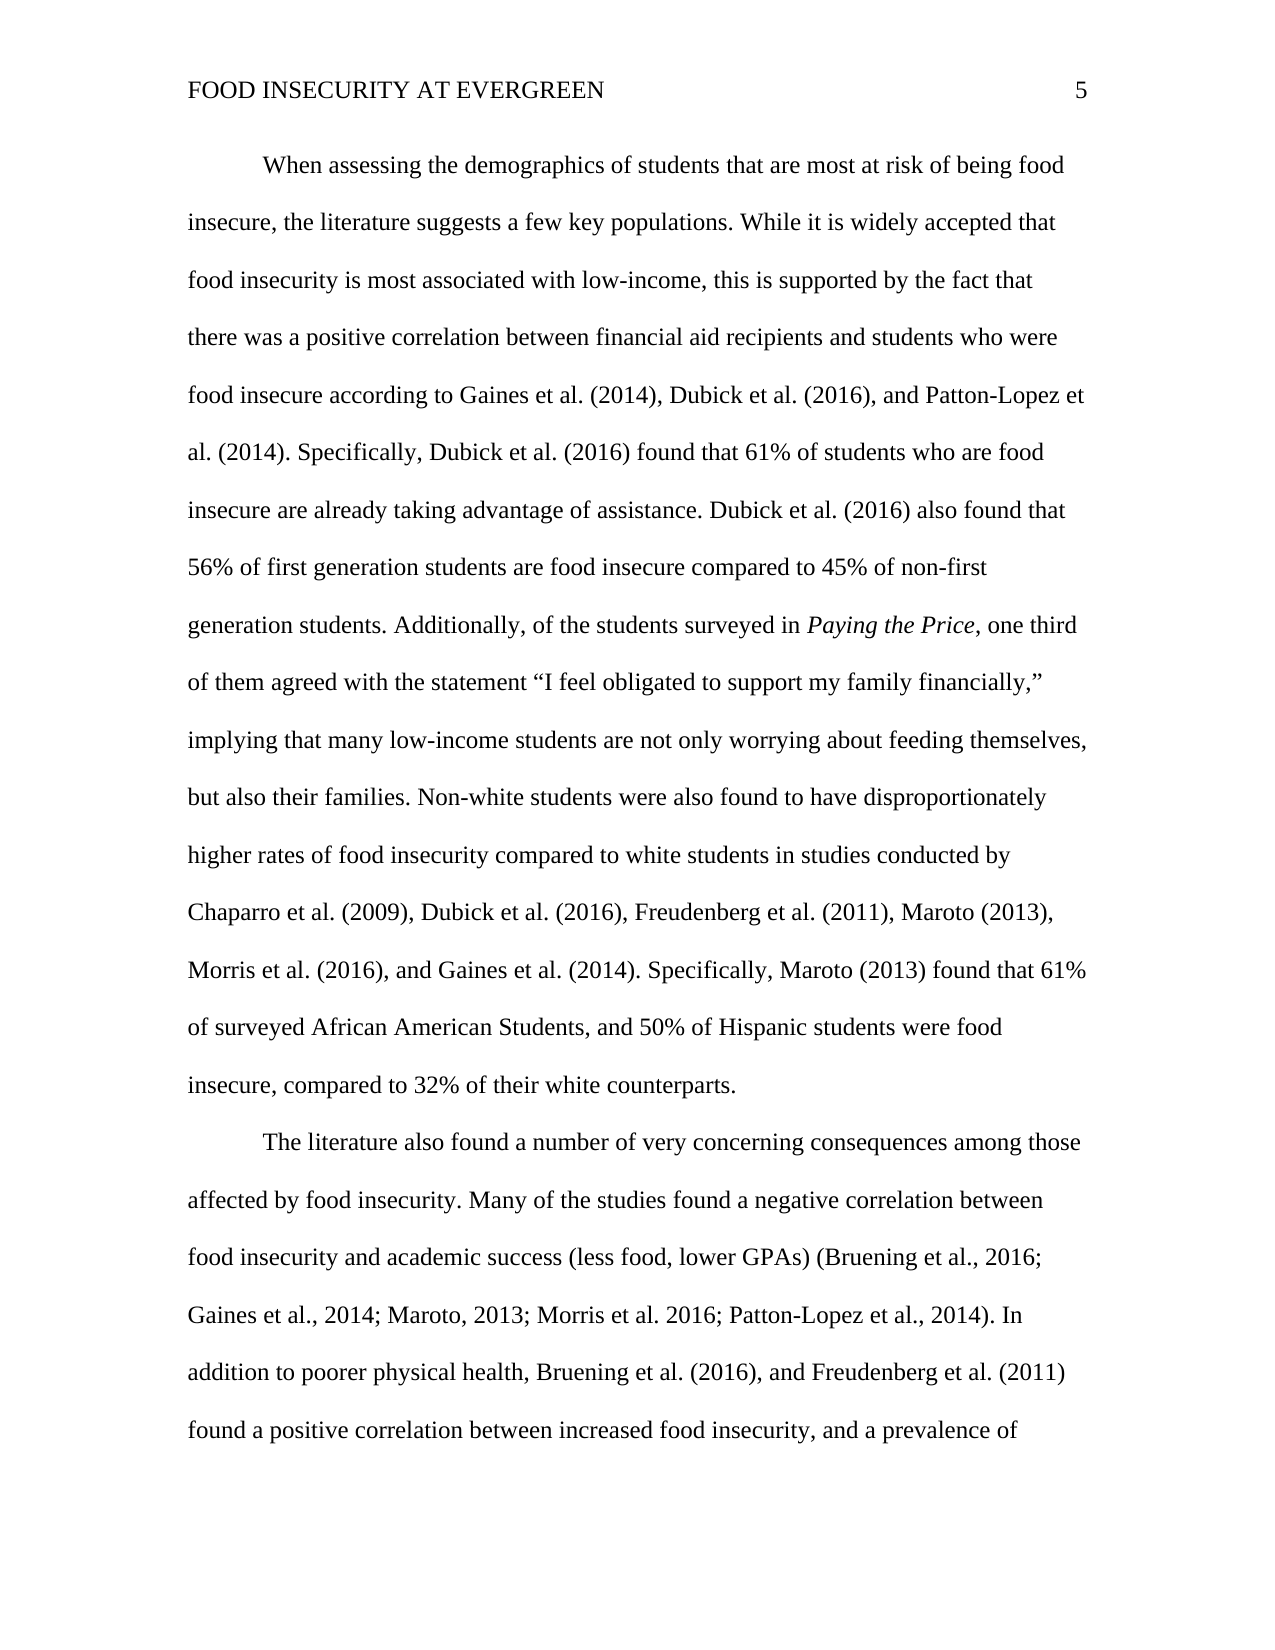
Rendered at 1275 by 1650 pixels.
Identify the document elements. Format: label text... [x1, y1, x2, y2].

text When assessing the demographics of students that are most at risk of being food insecure, the literature suggests a few key populations. While it is widely accepted that food insecurity is most associated with low-income, this is supported by the fact that there was a positive correlation between financial aid recipients and students who were food insecure according to Gaines et al. (2014), Dubick et al. (2016), and Patton-Lopez et al. (2014). Specifically, Dubick et al. (2016) found that 61% of students who are food insecure are already taking advantage of assistance. Dubick et al. (2016) also found that 56% of first generation students are food insecure compared to 45% of non-first generation students. Additionally, of the students surveyed in Paying the Price, one third of them agreed with the statement “I feel obligated to support my family financially,” implying that many low-income students are not only worrying about feeding themselves, but also their families. Non-white students were also found to have disproportionately higher rates of food insecurity compared to white students in studies conducted by Chaparro et al. (2009), Dubick et al. (2016), Freudenberg et al. (2011), Maroto (2013), Morris et al. (2016), and Gaines et al. (2014). Specifically, Maroto (2013) found that 61% of surveyed African American Students, and 50% of Hispanic students were food insecure, compared to 32% of their white counterparts. [187, 150, 1087, 1099]
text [187, 1127, 1087, 1444]
